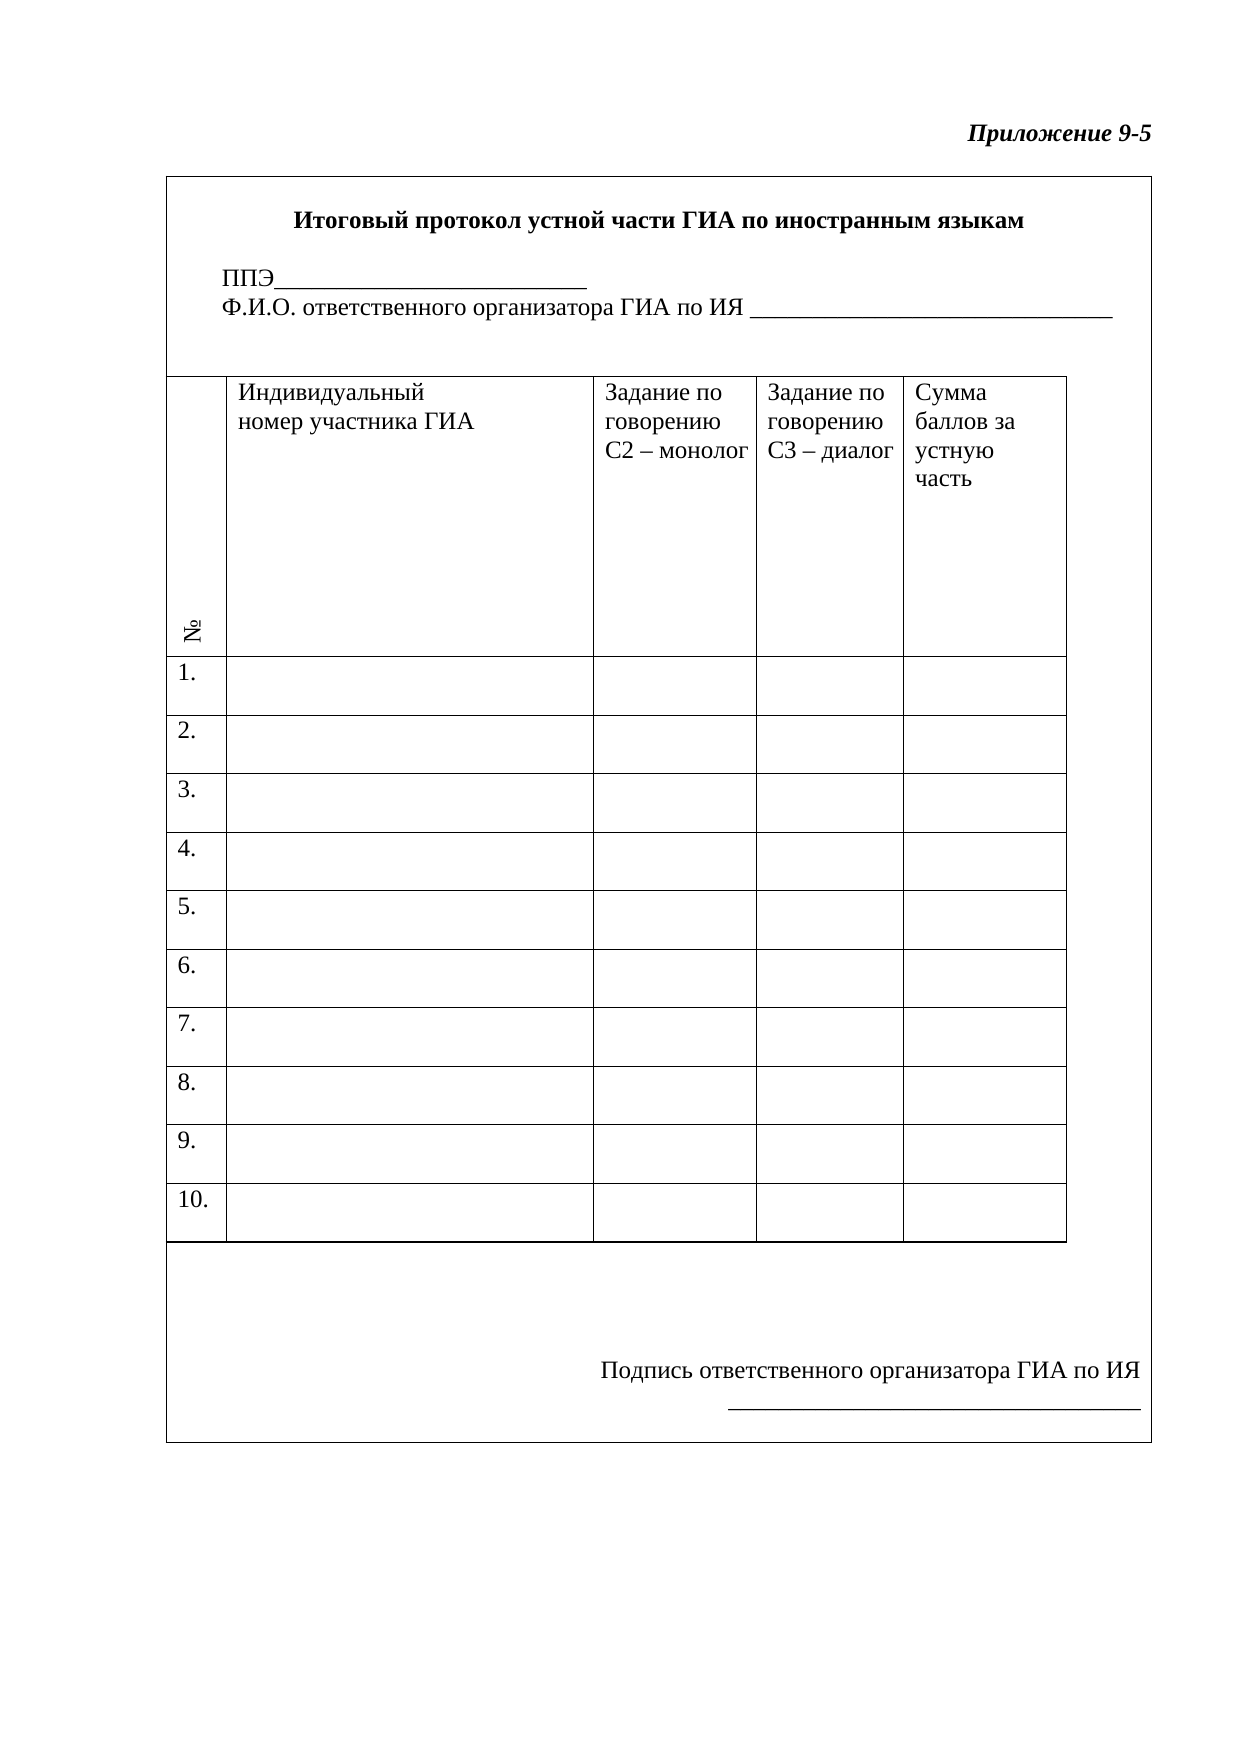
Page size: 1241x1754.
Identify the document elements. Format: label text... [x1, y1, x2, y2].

text Приложение 9-5 [177, 118, 1152, 147]
table_header Итоговый протокол устной части ГИА по иностранным языкам ППЭ_________________________ Ф.И.О. ответственного организатора ГИА по ИЯ _____________________________ Подпись ответственного организатора ГИА по ИЯ _________________________________ [167, 177, 1151, 1442]
